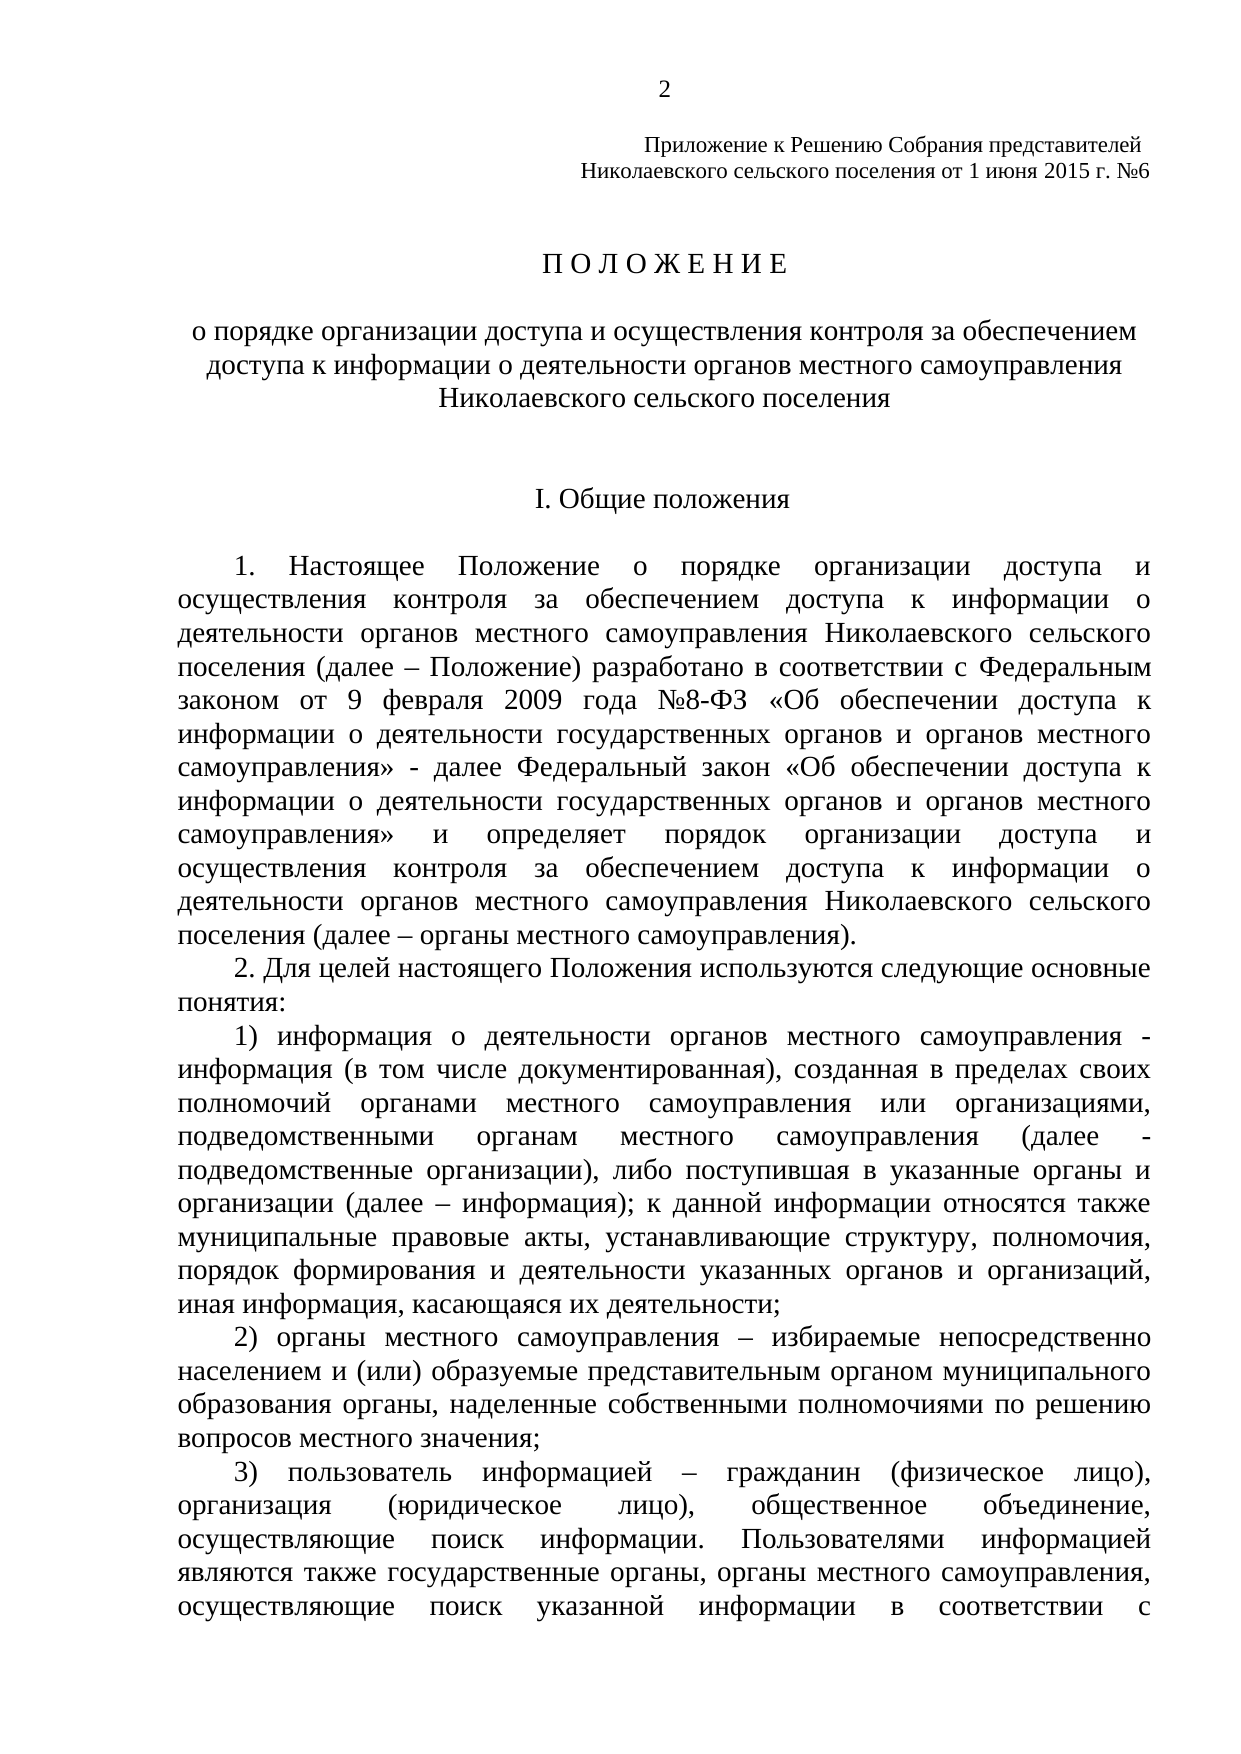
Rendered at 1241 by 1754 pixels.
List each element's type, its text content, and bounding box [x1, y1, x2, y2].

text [177, 1454, 1152, 1621]
text Николаевского сельского поселения от 1 июня 2015 г. №6 [177, 158, 1152, 184]
text 1. Настоящее Положение о порядке организации доступа и осуществления контроля за обеспечением доступа к информации о деятельности органов местного самоуправления Николаевского сельского поселения (далее – Положение) разработано в соответствии с Федеральным законом от 9 февраля 2009 года №8-ФЗ «Об обеспечении доступа к информации о деятельности государственных органов и органов местного самоуправления» - далее Федеральный закон «Об обеспечении доступа к информации о деятельности государственных органов и органов местного самоуправления» и определяет порядок организации доступа и осуществления контроля за обеспечением доступа к информации о деятельности органов местного самоуправления Николаевского сельского поселения (далее – органы местного самоуправления). [177, 548, 1152, 951]
text 2. Для целей настоящего Положения используются следующие основные понятия: [177, 951, 1152, 1018]
text Приложение к Решению Собрания представителей [177, 131, 1152, 158]
text I. Общие положения [177, 481, 1152, 514]
text о порядке организации доступа и осуществления контроля за обеспечением доступа к информации о деятельности органов местного самоуправления Николаевского сельского поселения [177, 313, 1152, 414]
text 2) органы местного самоуправления – избираемые непосредственно населением и (или) образуемые представительным органом муниципального образования органы, наделенные собственными полномочиями по решению вопросов местного значения; [177, 1319, 1152, 1454]
text 1) информация о деятельности органов местного самоуправления - информация (в том числе документированная), созданная в пределах своих полномочий органами местного самоуправления или организациями, подведомственными органам местного самоуправления (далее - подведомственные организации), либо поступившая в указанные органы и организации (далее – информация); к данной информации относятся также муниципальные правовые акты, устанавливающие структуру, полномочия, порядок формирования и деятельности указанных органов и организаций, иная информация, касающаяся их деятельности; [177, 1018, 1152, 1319]
text П О Л О Ж Е Н И Е [177, 246, 1152, 280]
